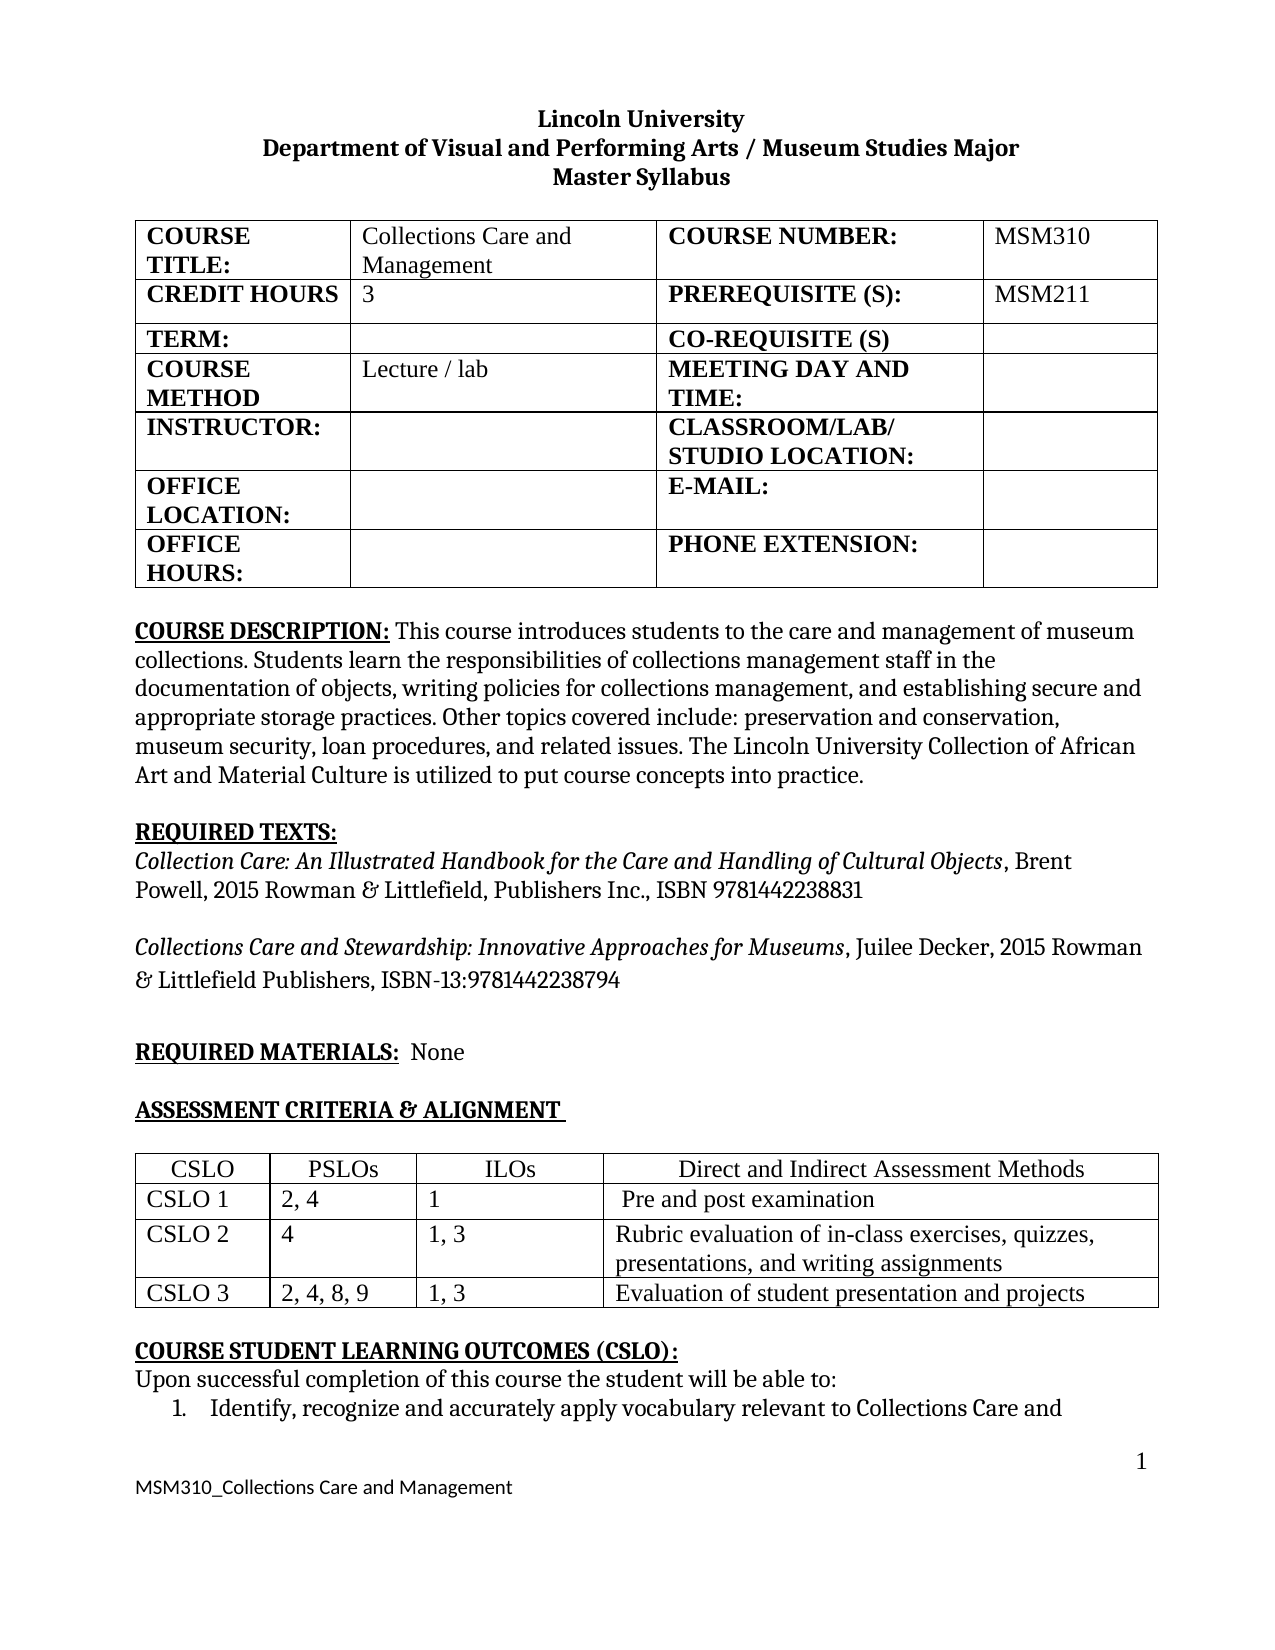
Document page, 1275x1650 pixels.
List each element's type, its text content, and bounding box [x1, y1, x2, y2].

text Lincoln University [135, 105, 1147, 134]
table_cell INSTRUCTOR: [136, 413, 350, 470]
table_cell CSLO 3 [136, 1278, 269, 1307]
table_cell [984, 471, 1157, 528]
table_cell 4 [271, 1220, 416, 1277]
table_cell 1, 3 [417, 1220, 603, 1277]
table_cell MSM211 [984, 280, 1157, 323]
table_cell PHONE EXTENSION: [657, 530, 983, 587]
table_cell 1 [417, 1184, 603, 1218]
table_cell CSLO 2 [136, 1220, 269, 1277]
table_cell CLASSROOM/LAB/STUDIO LOCATION: [657, 413, 983, 470]
table_header COURSE TITLE: [136, 221, 350, 278]
text COURSE STUDENT LEARNING OUTCOMES (CSLO): [135, 1337, 1147, 1365]
table_cell CO-REQUISITE (S) [657, 324, 983, 353]
table_cell [351, 324, 656, 353]
table_header MSM310 [984, 221, 1157, 278]
table_cell 3 [351, 280, 656, 323]
table_cell PREREQUISITE (S): [657, 280, 983, 323]
table_header Collections Care and Management [351, 221, 656, 278]
table_cell CSLO 1 [136, 1184, 269, 1218]
text Collection Care: An Illustrated Handbook for the Care and Handling of Cultural Objects, Brent Powell, 2015 Rowman & Littlefield, Publishers Inc., ISBN 9781442238831 [135, 847, 1147, 904]
table_cell [984, 413, 1157, 470]
table_cell TERM: [136, 324, 350, 353]
text REQUIRED MATERIALS: None [135, 1038, 1147, 1067]
table_cell Evaluation of student presentation and projects [604, 1278, 1158, 1307]
table_cell [984, 354, 1157, 411]
table_cell OFFICE LOCATION: [136, 471, 350, 528]
table_cell MEETING DAY AND TIME: [657, 354, 983, 411]
table_cell [984, 324, 1157, 353]
table_cell Rubric evaluation of in-class exercises, quizzes, presentations, and writing assignments [604, 1220, 1158, 1277]
table_header ILOs [417, 1154, 603, 1183]
table_cell [351, 413, 656, 470]
table_cell [984, 530, 1157, 587]
text Collections Care and Stewardship: Innovative Approaches for Museums, Juilee Decker, 2015 Rowman & Littlefield Publishers, ISBN-13:9781442238794 [135, 933, 1147, 995]
table_cell OFFICE HOURS: [136, 530, 350, 587]
table_cell 2, 4, 8, 9 [271, 1278, 416, 1307]
text Master Syllabus [135, 162, 1147, 191]
table_header COURSE NUMBER: [657, 221, 983, 278]
table_cell E-MAIL: [657, 471, 983, 528]
table_cell 2, 4 [271, 1184, 416, 1218]
table_cell COURSE METHOD [136, 354, 350, 411]
table_cell Lecture / lab [351, 354, 656, 411]
text ASSESSMENT CRITERIA & ALIGNMENT [135, 1096, 1147, 1124]
table_cell Pre and post examination [604, 1184, 1158, 1218]
table_cell 1, 3 [417, 1278, 603, 1307]
text Upon successful completion of this course the student will be able to: [135, 1365, 1147, 1394]
table_cell [351, 530, 656, 587]
table_cell CREDIT HOURS [136, 280, 350, 323]
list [172, 1394, 1147, 1423]
text Department of Visual and Performing Arts / Museum Studies Major [135, 134, 1147, 162]
table_header PSLOs [271, 1154, 416, 1183]
table_cell [351, 471, 656, 528]
text REQUIRED TEXTS: [135, 818, 1147, 847]
table_header Direct and Indirect Assessment Methods [604, 1154, 1158, 1183]
table_header CSLO [136, 1154, 269, 1183]
text COURSE DESCRIPTION: This course introduces students to the care and management of museum collections. Students learn the responsibilities of collections management staff in the documentation of objects, writing policies for collections management, and establishing secure and appropriate storage practices. Other topics covered include: preservation and conservation, museum security, loan procedures, and related issues. The Lincoln University Collection of African Art and Material Culture is utilized to put course concepts into practice. [135, 617, 1147, 789]
